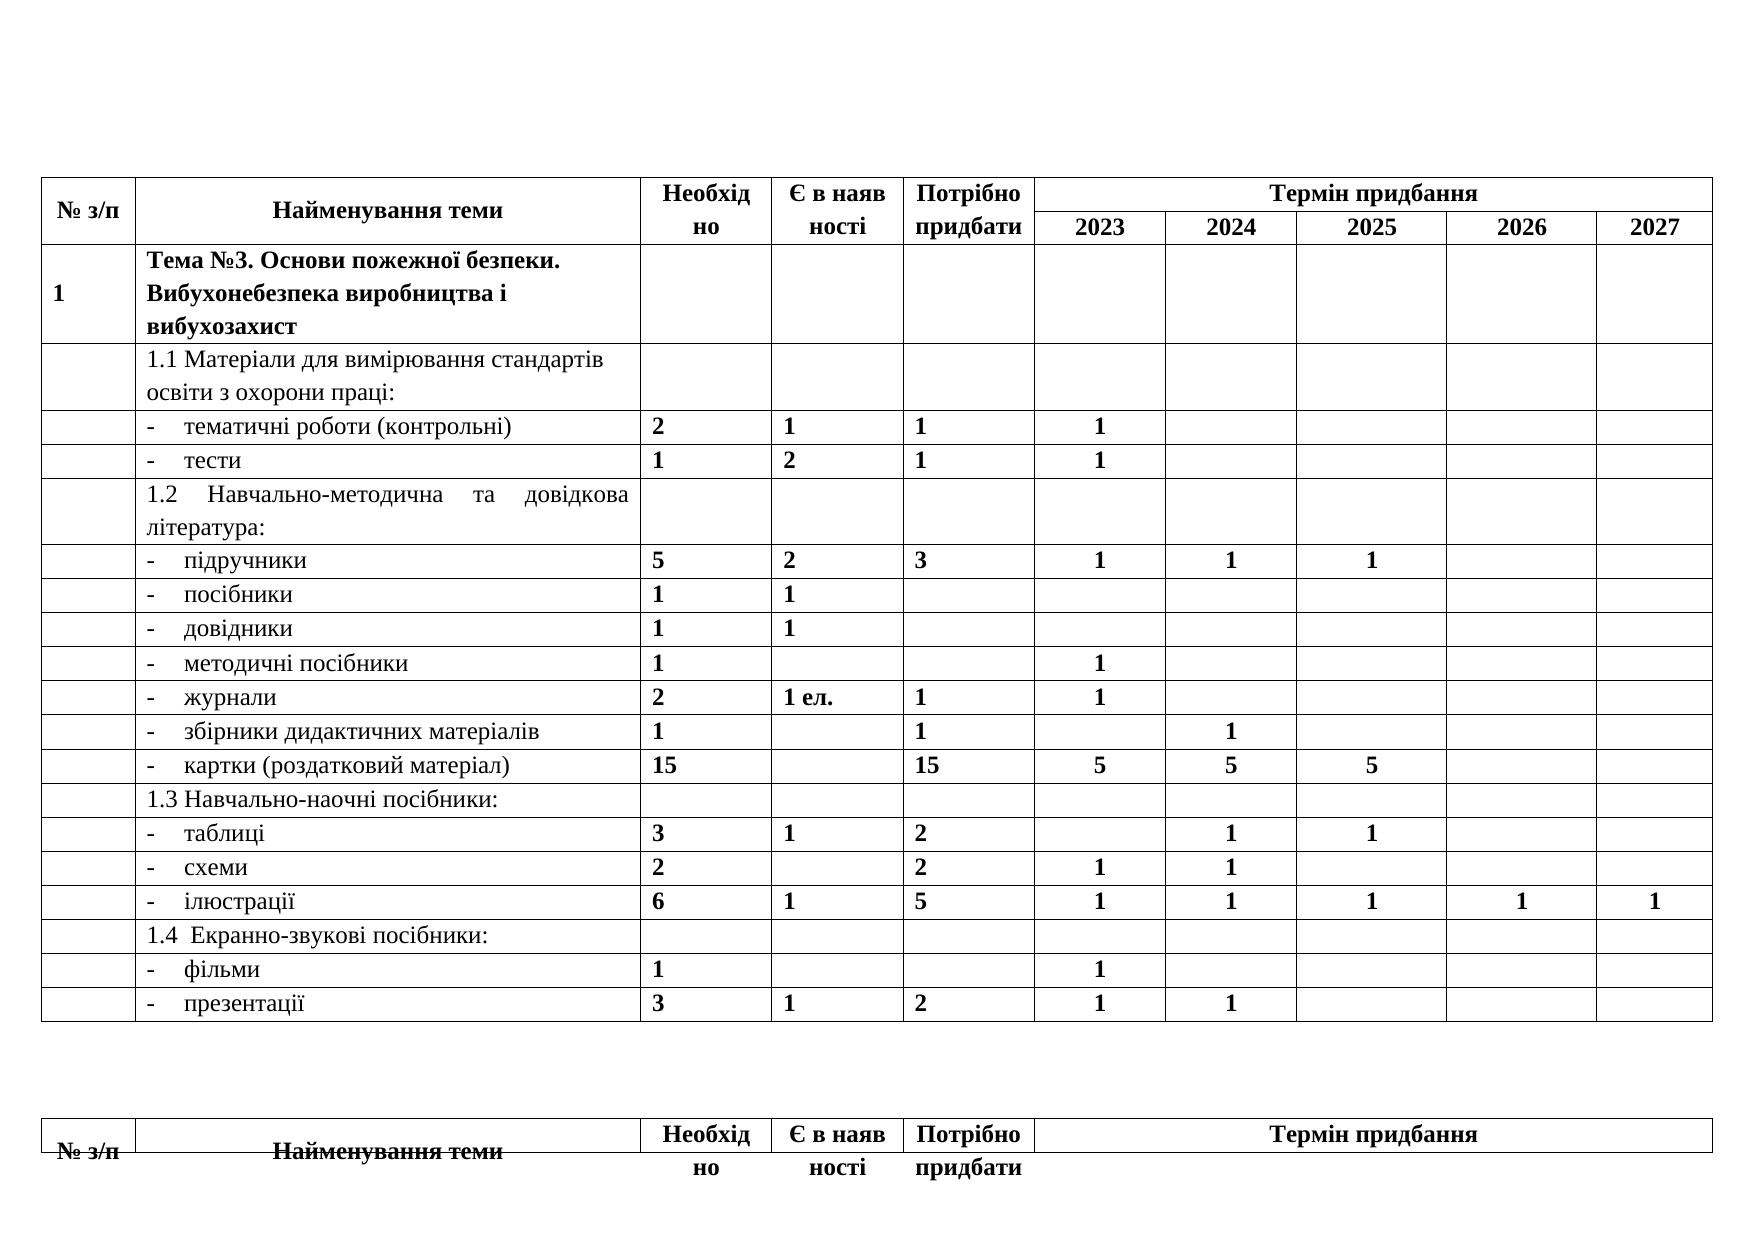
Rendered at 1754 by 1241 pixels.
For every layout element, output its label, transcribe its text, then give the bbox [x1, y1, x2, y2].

table_cell [1035, 715, 1165, 748]
table_cell 2026 [1447, 212, 1596, 244]
table_cell [1297, 715, 1446, 748]
table_cell 1 [1035, 988, 1165, 1021]
table_cell [1035, 784, 1165, 817]
table_cell [42, 886, 135, 919]
table_cell [42, 647, 135, 680]
table_cell 1 [904, 681, 1034, 714]
table_cell 1 [1447, 886, 1596, 919]
table_cell 1 [772, 579, 903, 612]
table_cell 1 [1297, 818, 1446, 851]
table_cell [1597, 715, 1712, 748]
table_cell [42, 818, 135, 851]
table_cell [1035, 479, 1165, 544]
table_cell 5 [1166, 750, 1296, 782]
table_cell [1297, 613, 1446, 646]
table_cell [772, 920, 903, 953]
table_cell 1 [641, 579, 771, 612]
table_cell [1447, 681, 1596, 714]
table_cell 1.2 Навчально-методична та довідкова література: [136, 479, 640, 544]
table_cell [904, 479, 1034, 544]
table_header Потрібно придбати [904, 178, 1034, 244]
table_cell [1447, 479, 1596, 544]
table_cell [904, 954, 1034, 987]
table_cell [1035, 613, 1165, 646]
table_cell [1447, 920, 1596, 953]
table_cell [1597, 954, 1712, 987]
table_cell [1166, 411, 1296, 444]
table_cell [1447, 784, 1596, 817]
table_cell 1 [641, 715, 771, 748]
table_cell [1447, 852, 1596, 885]
table_cell схеми [136, 852, 640, 885]
table_cell [42, 954, 135, 987]
table_cell [42, 579, 135, 612]
table_cell [1166, 344, 1296, 409]
table_cell [1597, 411, 1712, 444]
table_cell 1 [1035, 545, 1165, 578]
table_cell довідники [136, 613, 640, 646]
table_cell [1447, 988, 1596, 1021]
table_cell презентації [136, 988, 640, 1021]
table_cell 1 [772, 818, 903, 851]
table_cell [1447, 954, 1596, 987]
table_cell [641, 245, 771, 343]
table_cell [42, 613, 135, 646]
table_cell [1597, 681, 1712, 714]
table_cell [1597, 479, 1712, 544]
table_header Термін придбання [1035, 178, 1712, 211]
table_cell 1 [1166, 886, 1296, 919]
table_cell [1035, 245, 1165, 343]
table_cell [1166, 647, 1296, 680]
table_cell [1297, 245, 1446, 343]
table_cell 2 [772, 545, 903, 578]
table_cell [1447, 245, 1596, 343]
table_cell [904, 344, 1034, 409]
table_header Є в наяв ності [772, 178, 903, 244]
table_cell 2 [772, 445, 903, 478]
table_cell 1 [1166, 852, 1296, 885]
table_cell 1 [641, 613, 771, 646]
table_cell фільми [136, 954, 640, 987]
table_cell 1 [1035, 681, 1165, 714]
table_cell [1297, 579, 1446, 612]
table_cell 1 [641, 647, 771, 680]
table_cell 3 [641, 988, 771, 1021]
table_cell [1297, 920, 1446, 953]
table_cell таблиці [136, 818, 640, 851]
table_cell [772, 344, 903, 409]
table_cell 1 [1297, 545, 1446, 578]
table_cell 6 [641, 886, 771, 919]
table_header Найменування теми [136, 1119, 640, 1152]
table_cell підручники [136, 545, 640, 578]
table_cell [1297, 647, 1446, 680]
table_cell 1.1 Матеріали для вимірювання стандартів освіти з охорони праці: [136, 344, 640, 409]
table_cell 2025 [1297, 212, 1446, 244]
table_header Необхід но [641, 178, 771, 244]
table_cell 2 [904, 988, 1034, 1021]
table_cell [772, 245, 903, 343]
table_cell [904, 920, 1034, 953]
table_cell [42, 681, 135, 714]
table_cell [1597, 613, 1712, 646]
table_cell [1447, 579, 1596, 612]
table_cell 3 [641, 818, 771, 851]
table_cell 1 [904, 715, 1034, 748]
table_cell 2 [641, 411, 771, 444]
table_cell 2 [641, 852, 771, 885]
table_cell [1166, 579, 1296, 612]
table_cell [1297, 954, 1446, 987]
table_cell 1 [1035, 647, 1165, 680]
table_cell 1 [42, 245, 135, 343]
table_cell 1 [1035, 954, 1165, 987]
table_cell [904, 579, 1034, 612]
table_cell 1 [1597, 886, 1712, 919]
table_cell журнали [136, 681, 640, 714]
table_cell 1 [641, 445, 771, 478]
table_cell [641, 784, 771, 817]
table_cell [1597, 784, 1712, 817]
table_cell [1297, 344, 1446, 409]
table_header Потрібно придбати [904, 1119, 1034, 1152]
table_cell [1447, 715, 1596, 748]
table_cell 2 [904, 852, 1034, 885]
table_cell [1297, 681, 1446, 714]
table_cell ілюстрації [136, 886, 640, 919]
table_cell 1 [1035, 886, 1165, 919]
table_cell [904, 647, 1034, 680]
table_cell [1297, 479, 1446, 544]
table_cell 1 ел. [772, 681, 903, 714]
table_cell 2 [641, 681, 771, 714]
table_cell [1447, 818, 1596, 851]
table_cell тести [136, 445, 640, 478]
table_cell [1035, 344, 1165, 409]
table_cell [1447, 344, 1596, 409]
table_cell [772, 784, 903, 817]
table_cell 5 [904, 886, 1034, 919]
table_cell 1.3 Навчально-наочні посібники: [136, 784, 640, 817]
table_cell [1447, 647, 1596, 680]
table_cell [1166, 613, 1296, 646]
table_header Є в наяв ності [772, 1119, 903, 1152]
table_cell [772, 479, 903, 544]
table_cell 1 [641, 954, 771, 987]
table_cell [42, 920, 135, 953]
table_cell Тема №3. Основи пожежної безпеки. Вибухонебезпека виробництва і вибухозахист [136, 245, 640, 343]
table_cell [42, 445, 135, 478]
table_cell посібники [136, 579, 640, 612]
table_cell [772, 750, 903, 782]
table_header Необхід но [641, 1119, 771, 1152]
table_cell [1597, 852, 1712, 885]
table_cell [1447, 445, 1596, 478]
table_cell [1597, 988, 1712, 1021]
table_cell [42, 344, 135, 409]
table_header № з/п [42, 178, 135, 244]
table_cell 2027 [1597, 212, 1712, 244]
table_header Найменування теми [136, 178, 640, 244]
table_cell [1035, 579, 1165, 612]
table_cell 2 [904, 818, 1034, 851]
table_cell [1166, 954, 1296, 987]
table_cell [772, 647, 903, 680]
table_cell картки (роздатковий матеріал) [136, 750, 640, 782]
table_cell [1597, 647, 1712, 680]
table_cell [1447, 750, 1596, 782]
table_cell [904, 784, 1034, 817]
table_cell [42, 750, 135, 782]
table_cell 1 [772, 411, 903, 444]
table_cell 1 [904, 411, 1034, 444]
table_cell [1297, 411, 1446, 444]
table_cell [1597, 545, 1712, 578]
table_cell 1 [1166, 715, 1296, 748]
table_cell 15 [904, 750, 1034, 782]
table_cell [641, 479, 771, 544]
table_cell [1166, 920, 1296, 953]
table_cell [1035, 818, 1165, 851]
table_cell [1297, 784, 1446, 817]
table_cell 1 [772, 988, 903, 1021]
table_cell [1597, 445, 1712, 478]
table_cell [42, 784, 135, 817]
table_cell [641, 920, 771, 953]
table_cell [772, 715, 903, 748]
table_cell 15 [641, 750, 771, 782]
table_cell [1597, 920, 1712, 953]
table_cell 1.4 Екранно-звукові посібники: [136, 920, 640, 953]
table_cell [1447, 613, 1596, 646]
table_cell [1166, 784, 1296, 817]
table_cell [1297, 988, 1446, 1021]
table_cell 1 [1166, 988, 1296, 1021]
table_cell [42, 852, 135, 885]
table_cell [1035, 920, 1165, 953]
table_cell [42, 545, 135, 578]
table_cell [772, 852, 903, 885]
table_cell 3 [904, 545, 1034, 578]
table_cell [1597, 344, 1712, 409]
table_cell 5 [1297, 750, 1446, 782]
table_cell [1297, 445, 1446, 478]
table_cell 2024 [1166, 212, 1296, 244]
table_cell 5 [1035, 750, 1165, 782]
table_cell [904, 613, 1034, 646]
table_cell збірники дидактичних матеріалів [136, 715, 640, 748]
table_cell 1 [772, 886, 903, 919]
table_cell [1597, 818, 1712, 851]
table_cell [641, 344, 771, 409]
table_cell [904, 245, 1034, 343]
table_cell [1166, 445, 1296, 478]
table_cell [1597, 750, 1712, 782]
table_cell 1 [772, 613, 903, 646]
table_cell [1597, 245, 1712, 343]
table_cell [1597, 579, 1712, 612]
table_cell 1 [1035, 852, 1165, 885]
table_cell [1166, 479, 1296, 544]
table_cell [1447, 411, 1596, 444]
table_header № з/п [42, 1119, 135, 1152]
table_cell [1166, 681, 1296, 714]
table_cell 1 [1035, 411, 1165, 444]
table_cell тематичні роботи (контрольні) [136, 411, 640, 444]
table_cell [42, 715, 135, 748]
table_cell 5 [641, 545, 771, 578]
table_header Термін придбання [1035, 1119, 1712, 1152]
table_cell 1 [1035, 445, 1165, 478]
table_cell [42, 479, 135, 544]
table_cell 1 [1166, 818, 1296, 851]
table_cell 1 [1297, 886, 1446, 919]
table_cell 1 [904, 445, 1034, 478]
table_cell [772, 954, 903, 987]
table_cell методичні посібники [136, 647, 640, 680]
table_cell [1447, 545, 1596, 578]
table_cell [42, 411, 135, 444]
table_cell 1 [1166, 545, 1296, 578]
table_cell [1297, 852, 1446, 885]
table_cell [1166, 245, 1296, 343]
table_cell 2023 [1035, 212, 1165, 244]
table_cell [42, 988, 135, 1021]
